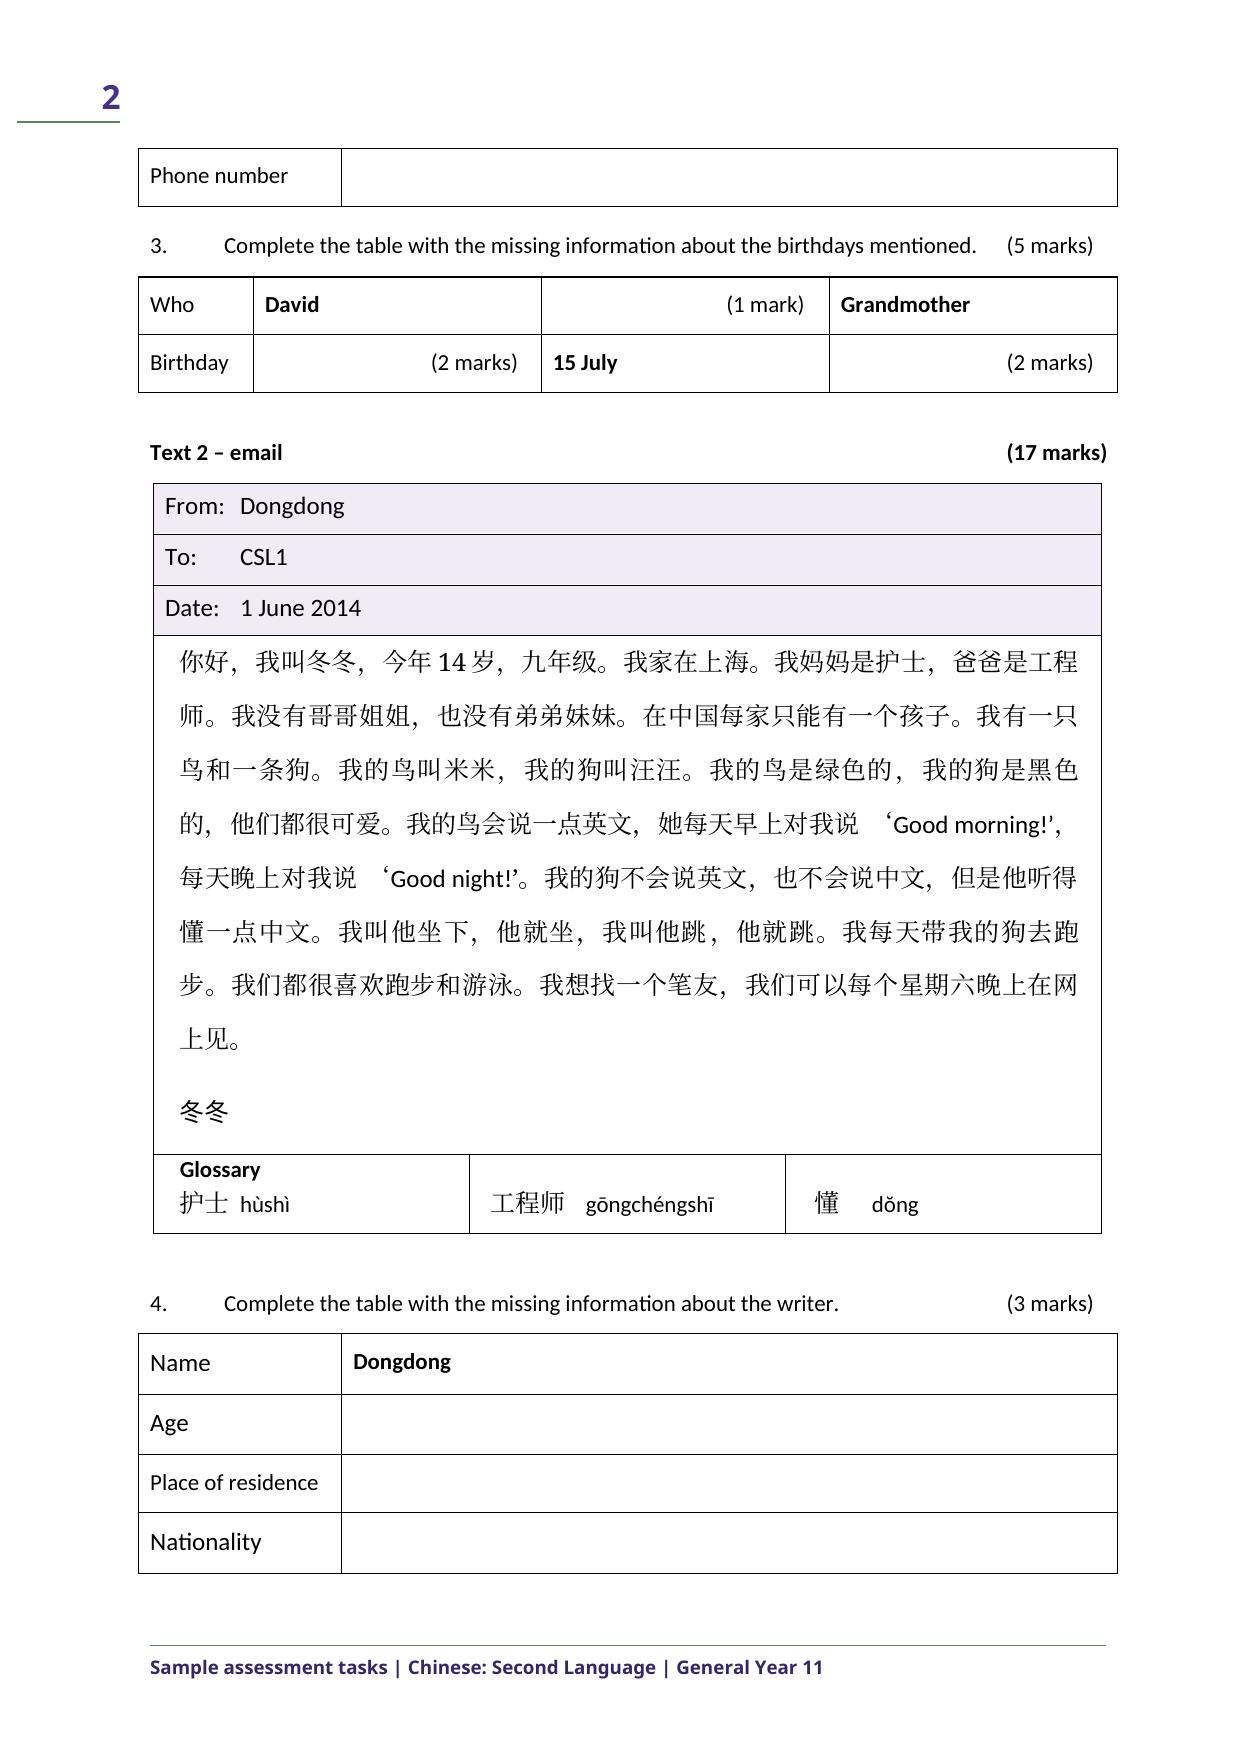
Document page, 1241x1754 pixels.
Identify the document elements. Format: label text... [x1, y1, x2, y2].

table_header Who [139, 278, 253, 334]
table_cell Age [139, 1395, 341, 1454]
text 4. Complete the table with the missing information about the writer. (3 marks) [150, 1289, 1098, 1317]
table_cell [342, 1513, 1117, 1572]
table_cell 懂 dŏng [786, 1155, 1101, 1232]
table_header David [254, 278, 541, 334]
table_header Dongdong [342, 1334, 1117, 1394]
table_cell 你好，我叫冬冬，今年14岁，九年级。我家在上海。我妈妈是护士，爸爸是工程师。我没有哥哥姐姐，也没有弟弟妹妹。在中国每家只能有一个孩子。我有一只鸟和一条狗。我的鸟叫米米，我的狗叫汪汪。我的鸟是绿色的，我的狗是黑色的，他们都很可爱。我的鸟会说一点英文，她每天早上对我说 ‘Good morning!’，每天晚上对我说 ‘Good night!’。我的狗不会说英文，也不会说中文，但是他听得懂一点中文。我叫他坐下，他就坐，我叫他跳，他就跳。我每天带我的狗去跑步。我们都很喜欢跑步和游泳。我想找一个笔友，我们可以每个星期六晚上在网上见。 冬冬 [154, 636, 1101, 1154]
table_cell Glossary 护士 hùshì [154, 1155, 469, 1232]
table_cell [342, 149, 1117, 206]
table_cell Date: 1 June 2014 [154, 586, 1101, 635]
table_cell 15 July [542, 335, 829, 392]
table_cell Nationality [139, 1513, 341, 1572]
table_cell (2 marks) [254, 335, 541, 392]
table_cell 工程师 gōngchéngshī [470, 1155, 785, 1232]
table_cell (2 marks) [830, 335, 1117, 392]
table_header (1 mark) [542, 278, 829, 334]
table_cell To: CSL1 [154, 535, 1101, 584]
table_cell Birthday [139, 335, 253, 392]
text Text 2 – email (17 marks) [150, 438, 1124, 466]
table_cell [342, 1455, 1117, 1512]
text 3. Complete the table with the missing information about the birthdays mentioned. (5 marks) [150, 232, 1098, 260]
table_cell Phone number [139, 149, 341, 206]
table_cell [342, 1395, 1117, 1454]
table_header Grandmother [830, 278, 1117, 334]
table_header Name [139, 1334, 341, 1394]
table_header From: Dongdong [154, 484, 1101, 533]
table_cell Place of residence [139, 1455, 341, 1512]
